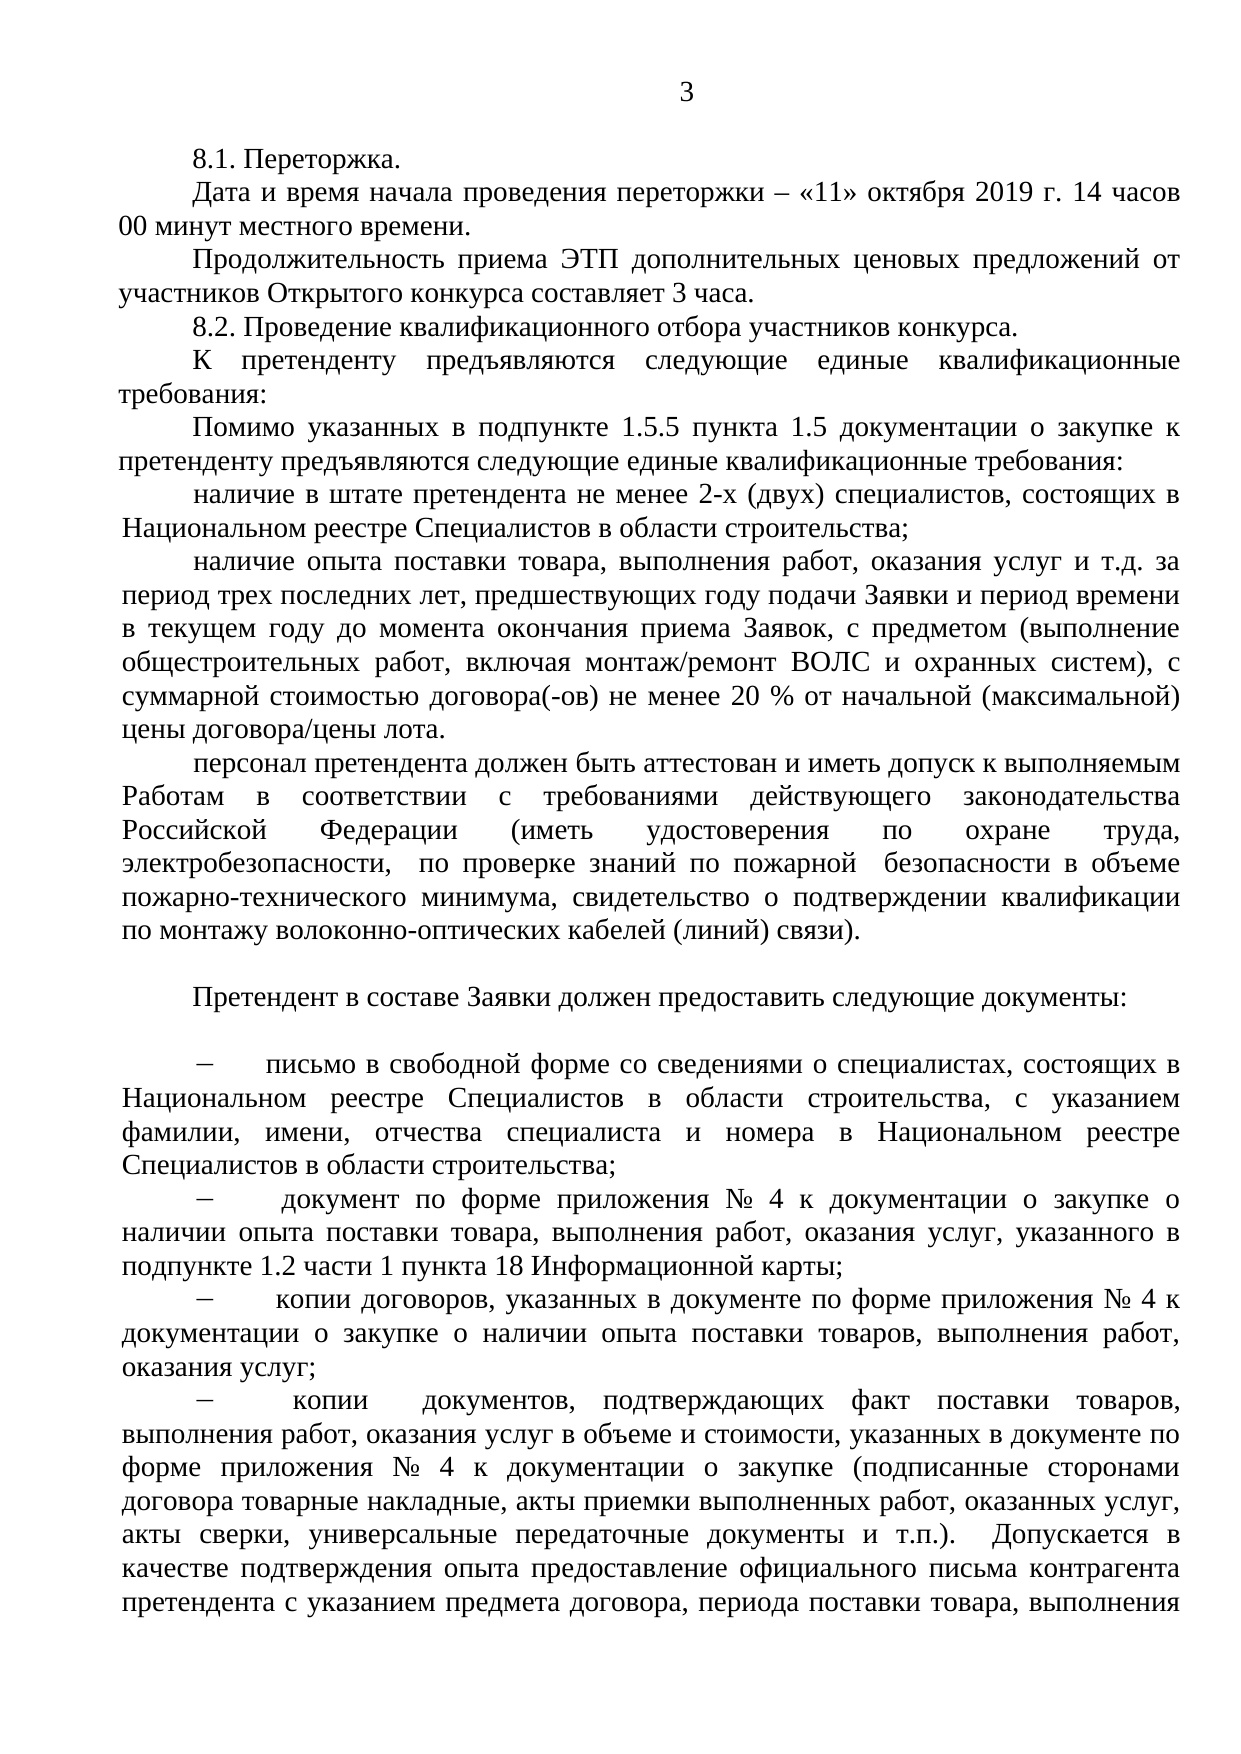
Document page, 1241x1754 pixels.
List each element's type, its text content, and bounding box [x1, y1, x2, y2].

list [122, 1382, 1181, 1617]
list документ по форме приложения № 4 к документации о закупке о наличии опыта поставки товара, выполнения работ, оказания услуг, указанного в подпункте 1.2 части 1 пункта 18 Информационной карты; [122, 1181, 1181, 1282]
text К претенденту предъявляются следующие единые квалификационные требования: [118, 342, 1181, 409]
text Претендент в составе Заявки должен предоставить следующие документы: [118, 979, 1181, 1013]
list наличие в штате претендента не менее 2-х (двух) специалистов, состоящих в Национальном реестре Специалистов в области строительства; [122, 476, 1181, 543]
text наличие опыта поставки товара, выполнения работ, оказания услуг и т.д. за период трех последних лет, предшествующих году подачи Заявки и период времени в текущем году до момента окончания приема Заявок, с предметом (выполнение общестроительных работ, включая монтаж/ремонт ВОЛС и охранных систем), с суммарной стоимостью договора(-ов) не менее 20 % от начальной (максимальной) цены договора/цены лота. [122, 543, 1181, 745]
text Продолжительность приема ЭТП дополнительных ценовых предложений от участников Открытого конкурса составляет 3 часа. [118, 242, 1181, 309]
text 8.2. Проведение квалификационного отбора участников конкурса. [118, 309, 1181, 342]
list копии договоров, указанных в документе по форме приложения № 4 к документации о закупке о наличии опыта поставки товаров, выполнения работ, оказания услуг; [122, 1282, 1181, 1382]
text Помимо указанных в подпункте 1.5.5 пункта 1.5 документации о закупке к претенденту предъявляются следующие единые квалификационные требования: [118, 409, 1181, 476]
text 8.1. Переторжка. [118, 141, 1181, 174]
text персонал претендента должен быть аттестован и иметь допуск к выполняемым Работам в соответствии с требованиями действующего законодательства Российской Федерации (иметь удостоверения по охране труда, электробезопасности, по проверке знаний по пожарной безопасности в объеме пожарно-технического минимума, свидетельство о подтверждении квалификации по монтажу волоконно-оптических кабелей (линий) связи). [122, 745, 1181, 946]
text Дата и время начала проведения переторжки – «11» октября 2019 г. 14 часов 00 минут местного времени. [118, 174, 1181, 242]
list письмо в свободной форме со сведениями о специалистах, состоящих в Национальном реестре Специалистов в области строительства, с указанием фамилии, имени, отчества специалиста и номера в Национальном реестре Специалистов в области строительства; [122, 1047, 1181, 1181]
